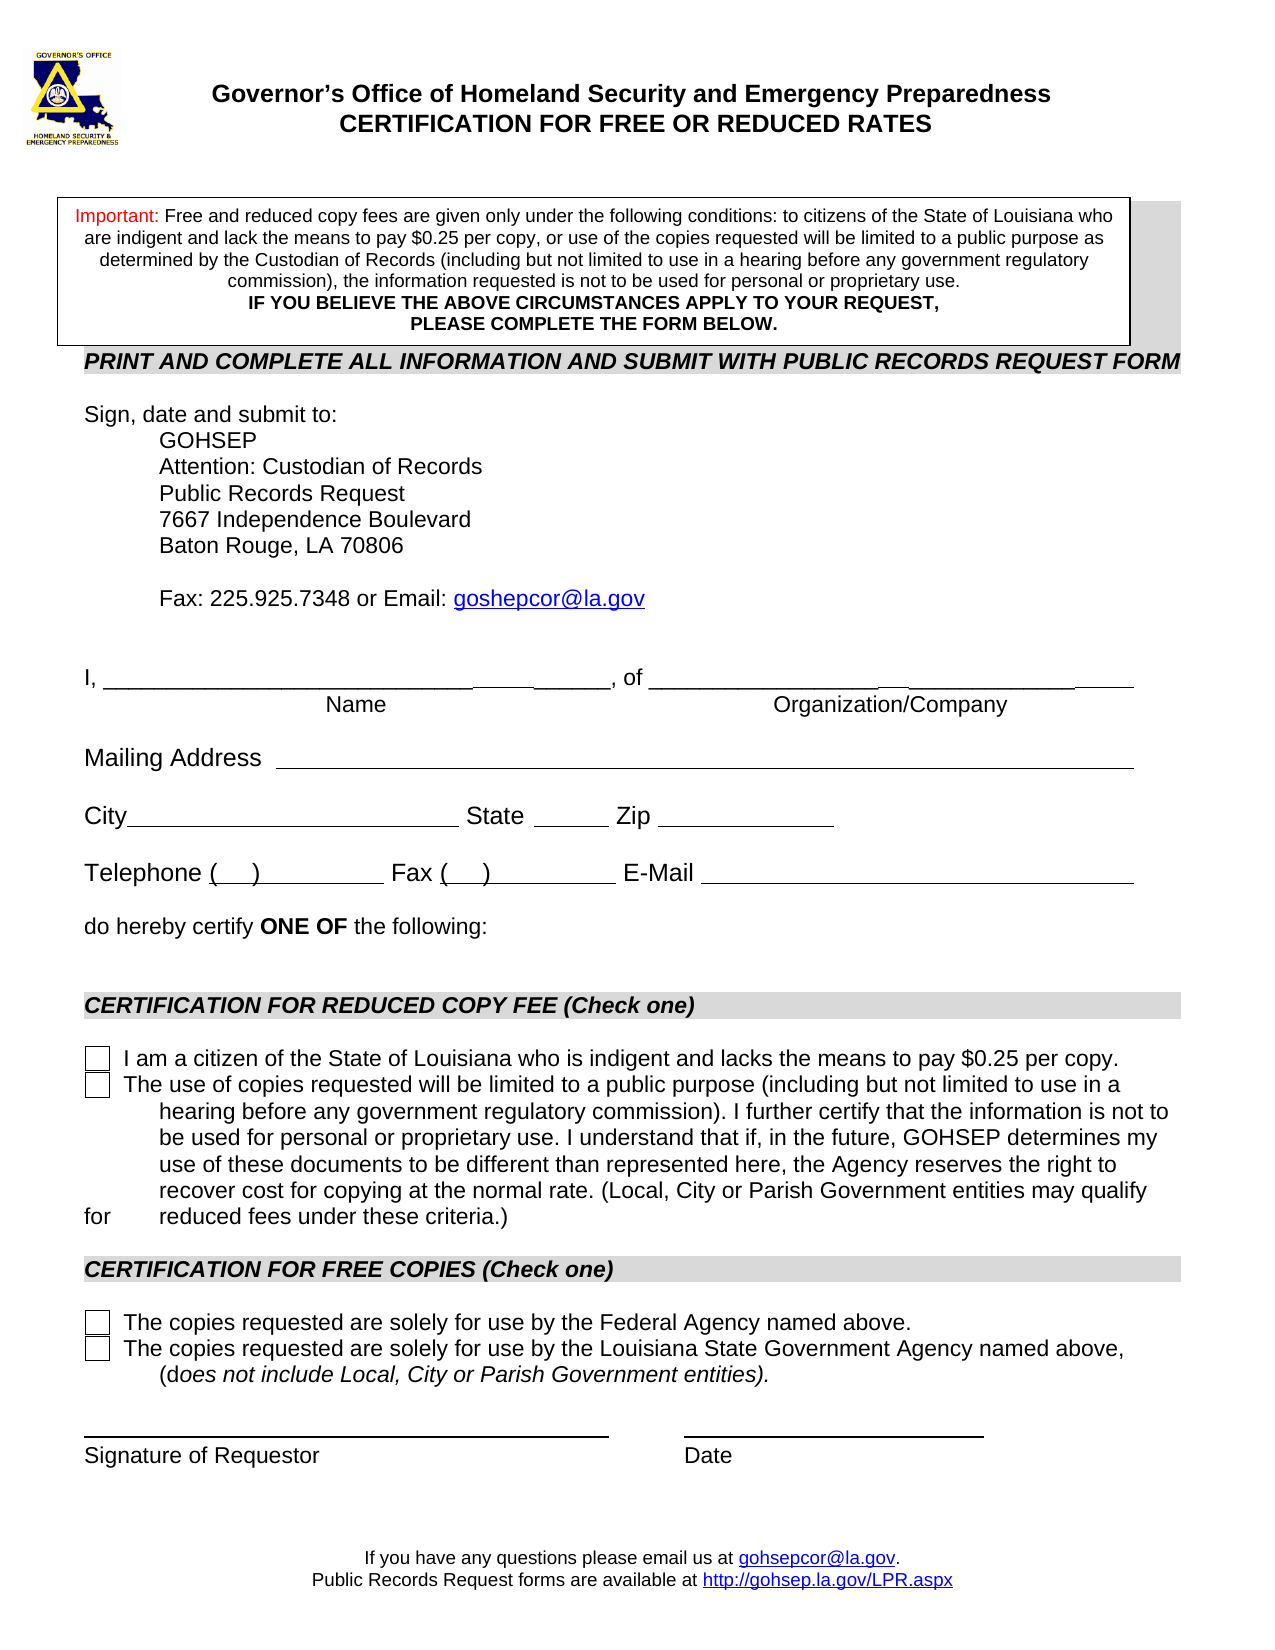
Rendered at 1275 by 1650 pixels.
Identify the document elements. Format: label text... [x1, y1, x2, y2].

text 7667 Independence Boulevard [159, 506, 1181, 532]
text City State Zip [84, 801, 1181, 829]
text Sign, date and submit to: [84, 401, 1181, 427]
text Governor’s Office of Homeland Security and Emergency Preparedness [74, 75, 1189, 109]
text The use of copies requested will be limited to a public purpose (including but not limited to use in a hearing before any government regulatory commission). I further certify that the information is not to be used for personal or proprietary use. I understand that if, in the future, GOHSEP determines my use of these documents to be different than represented here, the Agency reserves the right to recover cost for copying at the normal rate. (Local, City or Parish Government entities may qualify for reduced fees under these criteria.) [84, 1071, 1181, 1229]
text Attention: Custodian of Records [159, 453, 1181, 480]
text Fax: 225.925.7348 or Email: goshepcor@la.gov [159, 585, 1181, 611]
text Signature of Requestor Date [84, 1442, 1181, 1469]
text I, _____________________________ ______, of __________________ _____________ [84, 664, 1181, 691]
text CERTIFICATION FOR FREE OR REDUCED RATES [84, 109, 1181, 138]
text CERTIFICATION FOR FREE COPIES (Check one) [84, 1256, 1181, 1282]
text Telephone ( ) Fax ( ) E-Mail [84, 858, 1181, 887]
text GOHSEP [159, 427, 1181, 453]
text Public Records Request [159, 480, 1181, 506]
text The copies requested are solely for use by the Federal Agency named above. [84, 1309, 1181, 1335]
text I am a citizen of the State of Louisiana who is indigent and lacks the means to pay $0.25 per copy. [84, 1045, 1181, 1071]
text PRINT AND COMPLETE ALL INFORMATION AND SUBMIT WITH PUBLIC RECORDS REQUEST FORM [84, 201, 1181, 374]
text do hereby certify ONE OF the following: [84, 913, 1181, 940]
picture [22, 49, 122, 149]
text Baton Rouge, LA 70806 [159, 532, 1181, 559]
text CERTIFICATION FOR REDUCED COPY FEE (Check one) [84, 992, 1181, 1019]
text Mailing Address [84, 743, 1181, 772]
text The copies requested are solely for use by the Louisiana State Government Agency named above, (does not include Local, City or Parish Government entities). [84, 1335, 1181, 1388]
text Name Organization/Company [159, 691, 1181, 717]
